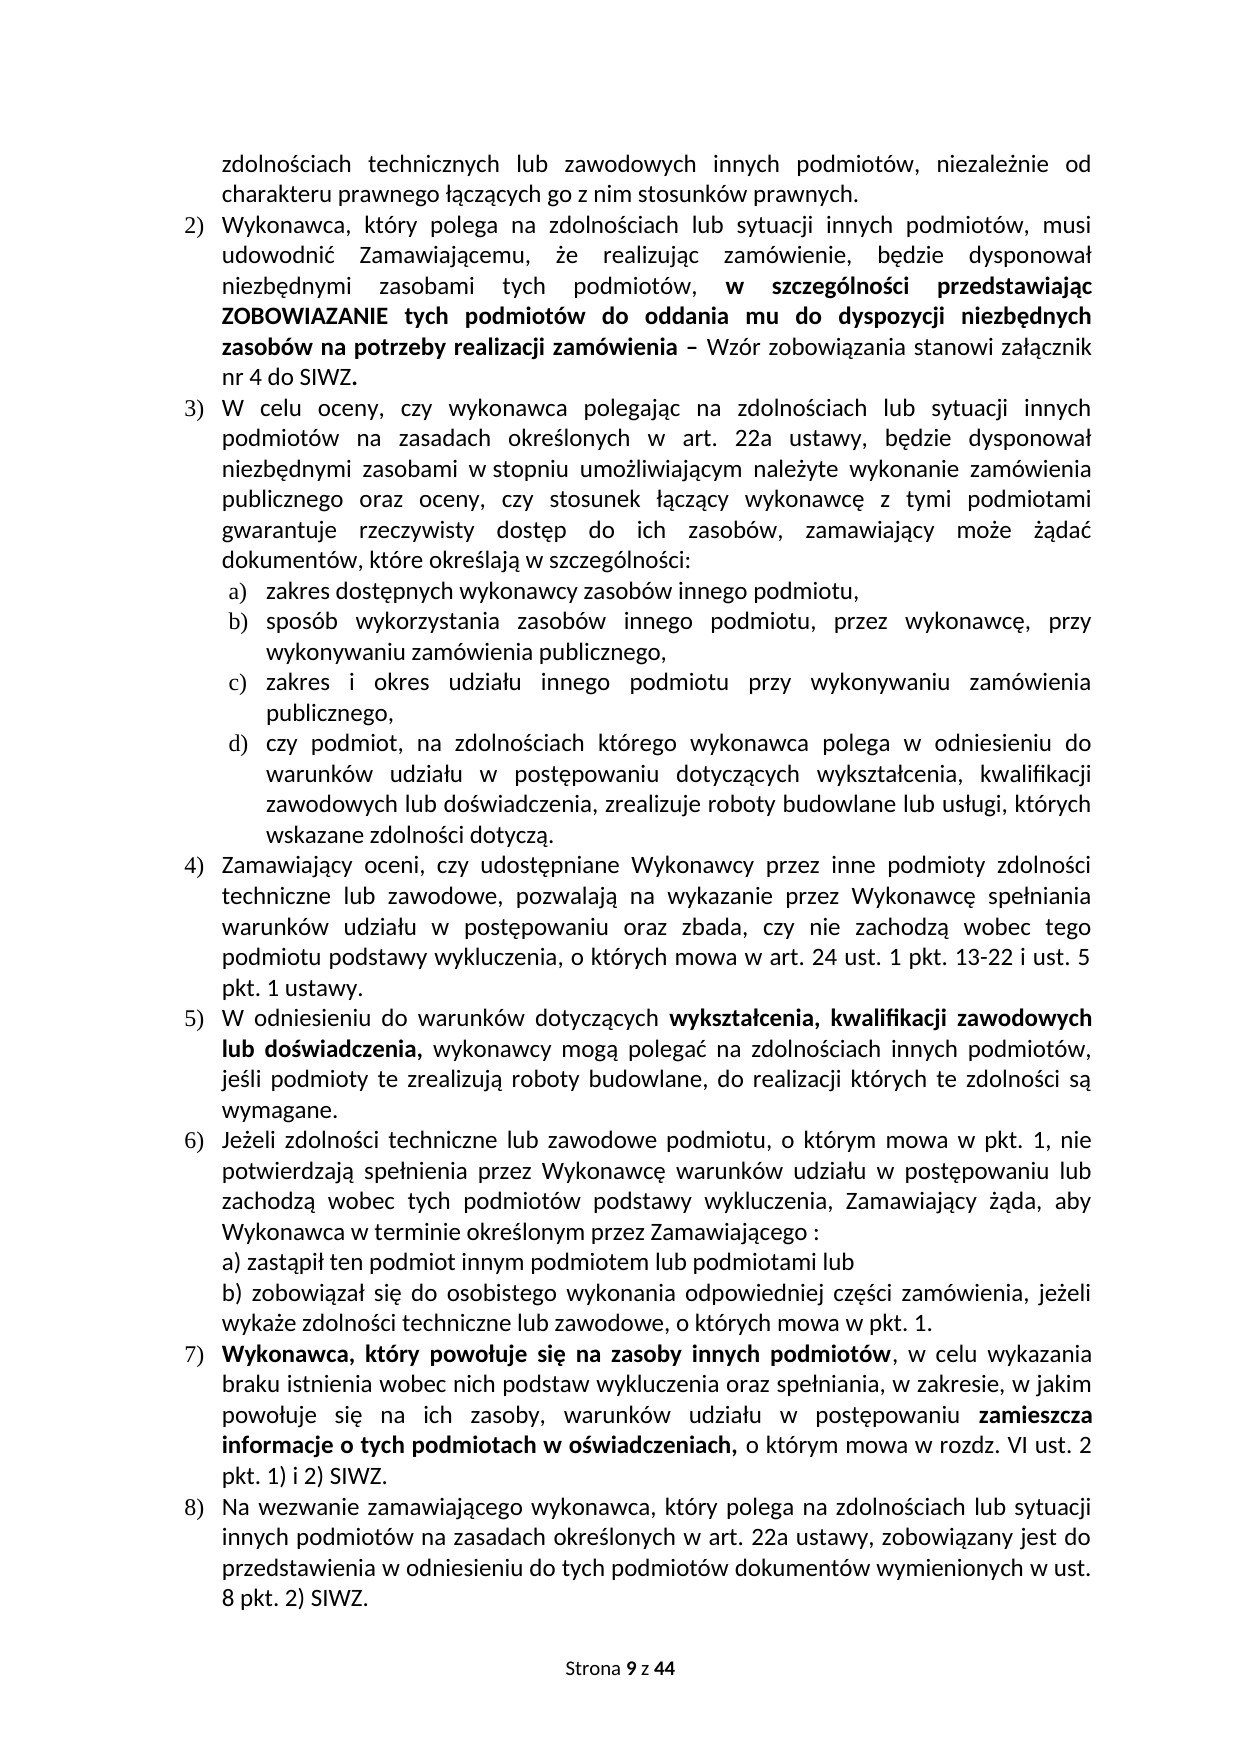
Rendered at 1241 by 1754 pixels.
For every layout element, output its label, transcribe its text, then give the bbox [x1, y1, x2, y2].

list b) zobowiązał się do osobistego wykonania odpowiedniej części zamówienia, jeżeli wykaże zdolności techniczne lub zawodowe, o których mowa w pkt. 1. [222, 1277, 1092, 1338]
list W celu oceny, czy wykonawca polegając na zdolnościach lub sytuacji innych podmiotów na zasadach określonych w art. 22a ustawy, będzie dysponował niezbędnymi zasobami w stopniu umożliwiającym należyte wykonanie zamówienia publicznego oraz oceny, czy stosunek łączący wykonawcę z tymi podmiotami gwarantuje rzeczywisty dostęp do ich zasobów, zamawiający może żądać dokumentów, które określają w szczególności: [184, 392, 1092, 575]
list Wykonawca, który polega na zdolnościach lub sytuacji innych podmiotów, musi udowodnić Zamawiającemu, że realizując zamówienie, będzie dysponował niezbędnymi zasobami tych podmiotów, w szczególności przedstawiając ZOBOWIAZANIE tych podmiotów do oddania mu do dyspozycji niezbędnych zasobów na potrzeby realizacji zamówienia – Wzór zobowiązania stanowi załącznik nr 4 do SIWZ. [184, 209, 1092, 392]
list Wykonawca, który powołuje się na zasoby innych podmiotów, w celu wykazania braku istnienia wobec nich podstaw wykluczenia oraz spełniania, w zakresie, w jakim powołuje się na ich zasoby, warunków udziału w postępowaniu zamieszcza informacje o tych podmiotach w oświadczeniach, o którym mowa w rozdz. VI ust. 2 pkt. 1) i 2) SIWZ. [184, 1338, 1092, 1491]
list Na wezwanie zamawiającego wykonawca, który polega na zdolnościach lub sytuacji innych podmiotów na zasadach określonych w art. 22a ustawy, zobowiązany jest do przedstawienia w odniesieniu do tych podmiotów dokumentów wymienionych w ust. 8 pkt. 2) SIWZ. [184, 1491, 1092, 1613]
list zakres dostępnych wykonawcy zasobów innego podmiotu, [228, 575, 1092, 606]
list sposób wykorzystania zasobów innego podmiotu, przez wykonawcę, przy wykonywaniu zamówienia publicznego, [228, 606, 1092, 667]
list Jeżeli zdolności techniczne lub zawodowe podmiotu, o którym mowa w pkt. 1, nie potwierdzają spełnienia przez Wykonawcę warunków udziału w postępowaniu lub zachodzą wobec tych podmiotów podstawy wykluczenia, Zamawiający żąda, aby Wykonawca w terminie określonym przez Zamawiającego : [184, 1124, 1092, 1246]
list W odniesieniu do warunków dotyczących wykształcenia, kwalifikacji zawodowych lub doświadczenia, wykonawcy mogą polegać na zdolnościach innych podmiotów, jeśli podmioty te zrealizują roboty budowlane, do realizacji których te zdolności są wymagane. [184, 1002, 1092, 1124]
list zakres i okres udziału innego podmiotu przy wykonywaniu zamówienia publicznego, [228, 667, 1092, 728]
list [184, 148, 1092, 209]
list Zamawiający oceni, czy udostępniane Wykonawcy przez inne podmioty zdolności techniczne lub zawodowe, pozwalają na wykazanie przez Wykonawcę spełniania warunków udziału w postępowaniu oraz zbada, czy nie zachodzą wobec tego podmiotu podstawy wykluczenia, o których mowa w art. 24 ust. 1 pkt. 13-22 i ust. 5 pkt. 1 ustawy. [184, 850, 1092, 1002]
list a) zastąpił ten podmiot innym podmiotem lub podmiotami lub [222, 1246, 1092, 1277]
list czy podmiot, na zdolnościach którego wykonawca polega w odniesieniu do warunków udziału w postępowaniu dotyczących wykształcenia, kwalifikacji zawodowych lub doświadczenia, zrealizuje roboty budowlane lub usługi, których wskazane zdolności dotyczą. [228, 728, 1092, 850]
